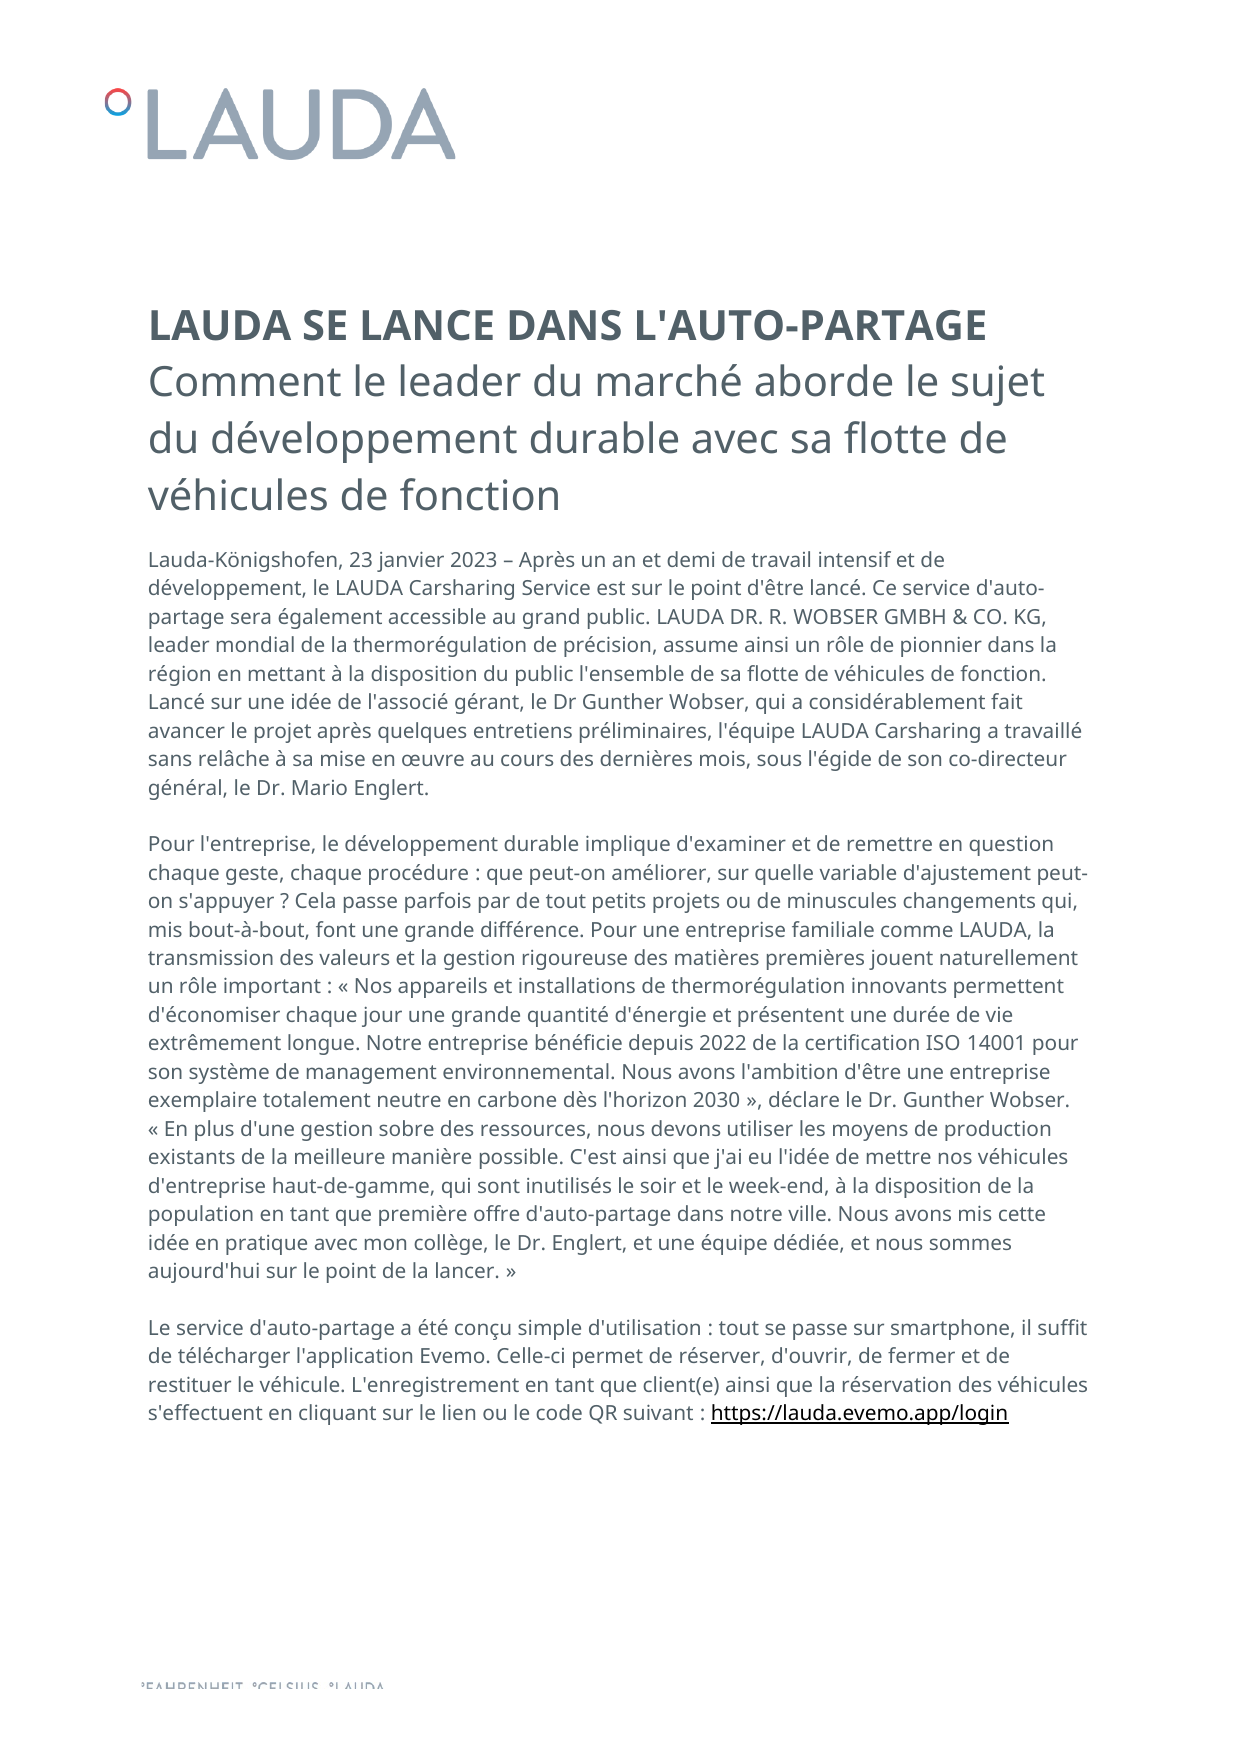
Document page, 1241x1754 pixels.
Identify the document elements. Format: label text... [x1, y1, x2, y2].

text Pour l'entreprise, le développement durable implique d'examiner et de remettre en question chaque geste, chaque procédure : que peut-on améliorer, sur quelle variable d'ajustement peut-on s'appuyer ? Cela passe parfois par de tout petits projets ou de minuscules changements qui, mis bout-à-bout, font une grande différence. Pour une entreprise familiale comme LAUDA, la transmission des valeurs et la gestion rigoureuse des matières premières jouent naturellement un rôle important : « Nos appareils et installations de thermorégulation innovants permettent d'économiser chaque jour une grande quantité d'énergie et présentent une durée de vie extrêmement longue. Notre entreprise bénéficie depuis 2022 de la certification ISO 14001 pour son système de management environnemental. Nous avons l'ambition d'être une entreprise exemplaire totalement neutre en carbone dès l'horizon 2030 », déclare le Dr. Gunther Wobser. « En plus d'une gestion sobre des ressources, nous devons utiliser les moyens de production existants de la meilleure manière possible. C'est ainsi que j'ai eu l'idée de mettre nos véhicules d'entreprise haut-de-gamme, qui sont inutilisés le soir et le week-end, à la disposition de la population en tant que première offre d'auto-partage dans notre ville. Nous avons mis cette idée en pratique avec mon collège, le Dr. Englert, et une équipe dédiée, et nous sommes aujourd'hui sur le point de la lancer. » [148, 829, 1092, 1284]
text Le service d'auto-partage a été conçu simple d'utilisation : tout se passe sur smartphone, il suffit de télécharger l'application Evemo. Celle-ci permet de réserver, d'ouvrir, de fermer et de restituer le véhicule. L'enregistrement en tant que client(e) ainsi que la réservation des véhicules s'effectuent en cliquant sur le lien ou le code QR suivant : https://lauda.evemo.app/login [148, 1313, 1092, 1427]
subtitle Comment le leader du marché aborde le sujet du développement durable avec sa flotte de véhicules de fonction [148, 352, 1092, 522]
text Lauda-Königshofen, 23 janvier 2023 – Après un an et demi de travail intensif et de développement, le LAUDA Carsharing Service est sur le point d'être lancé. Ce service d'auto-partage sera également accessible au grand public. LAUDA DR. R. WOBSER GMBH & CO. KG, leader mondial de la thermorégulation de précision, assume ainsi un rôle de pionnier dans la région en mettant à la disposition du public l'ensemble de sa flotte de véhicules de fonction. Lancé sur une idée de l'associé gérant, le Dr Gunther Wobser, qui a considérablement fait avancer le projet après quelques entretiens préliminaires, l'équipe LAUDA Carsharing a travaillé sans relâche à sa mise en œuvre au cours des dernières mois, sous l'égide de son co-directeur général, le Dr. Mario Englert. [148, 545, 1092, 801]
picture [140, 1682, 384, 1689]
subtitle LAUDA SE LANCE DANS L'AUTO-PARTAGE [148, 295, 1092, 352]
picture [104, 88, 456, 160]
